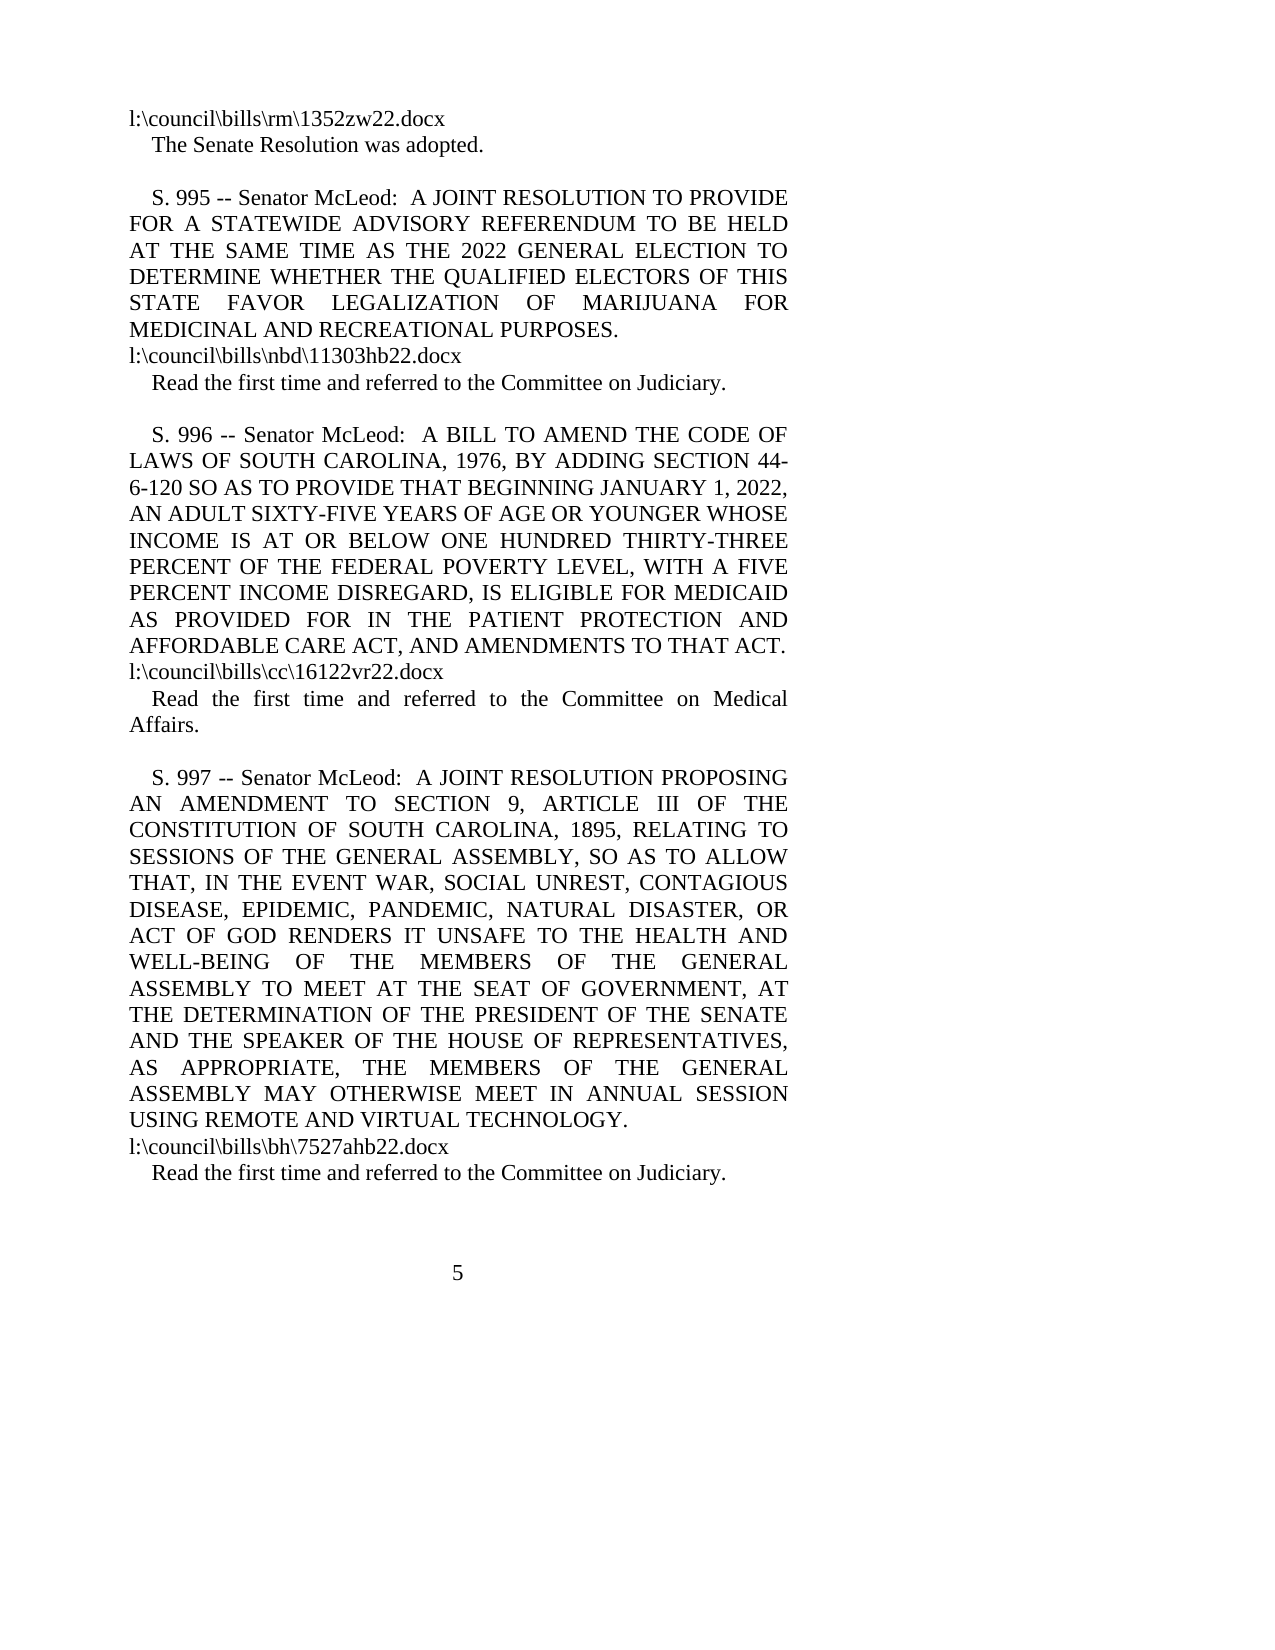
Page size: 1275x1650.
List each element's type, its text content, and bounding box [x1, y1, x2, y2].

text l:\council\bills\cc\16122vr22.docx [129, 658, 789, 685]
text The Senate Resolution was adopted. [129, 131, 789, 158]
text S. 996 -- Senator McLeod: A BILL TO AMEND THE CODE OF LAWS OF SOUTH CAROLINA, 1976, BY ADDING SECTION 44-6-120 SO AS TO PROVIDE THAT BEGINNING JANUARY 1, 2022, AN ADULT SIXTY-FIVE YEARS OF AGE OR YOUNGER WHOSE INCOME IS AT OR BELOW ONE HUNDRED THIRTY-THREE PERCENT OF THE FEDERAL POVERTY LEVEL, WITH A FIVE PERCENT INCOME DISREGARD, IS ELIGIBLE FOR MEDICAID AS PROVIDED FOR IN THE PATIENT PROTECTION AND AFFORDABLE CARE ACT, AND AMENDMENTS TO THAT ACT. [129, 421, 789, 658]
text Read the first time and referred to the Committee on Judiciary. [129, 368, 789, 395]
text Read the first time and referred to the Committee on Medical Affairs. [129, 685, 789, 737]
text l:\council\bills\rm\1352zw22.docx [129, 105, 789, 131]
text l:\council\bills\bh\7527ahb22.docx [129, 1133, 789, 1159]
text S. 997 -- Senator McLeod: A JOINT RESOLUTION PROPOSING AN AMENDMENT TO SECTION 9, ARTICLE III OF THE CONSTITUTION OF SOUTH CAROLINA, 1895, RELATING TO SESSIONS OF THE GENERAL ASSEMBLY, SO AS TO ALLOW THAT, IN THE EVENT WAR, SOCIAL UNREST, CONTAGIOUS DISEASE, EPIDEMIC, PANDEMIC, NATURAL DISASTER, OR ACT OF GOD RENDERS IT UNSAFE TO THE HEALTH AND WELL-BEING OF THE MEMBERS OF THE GENERAL ASSEMBLY TO MEET AT THE SEAT OF GOVERNMENT, AT THE DETERMINATION OF THE PRESIDENT OF THE SENATE AND THE SPEAKER OF THE HOUSE OF REPRESENTATIVES, AS APPROPRIATE, THE MEMBERS OF THE GENERAL ASSEMBLY MAY OTHERWISE MEET IN ANNUAL SESSION USING REMOTE AND VIRTUAL TECHNOLOGY. [129, 764, 789, 1133]
text l:\council\bills\nbd\11303hb22.docx [129, 342, 789, 368]
text Read the first time and referred to the Committee on Judiciary. [129, 1159, 789, 1186]
text S. 995 -- Senator McLeod: A JOINT RESOLUTION TO PROVIDE FOR A STATEWIDE ADVISORY REFERENDUM TO BE HELD AT THE SAME TIME AS THE 2022 GENERAL ELECTION TO DETERMINE WHETHER THE QUALIFIED ELECTORS OF THIS STATE FAVOR LEGALIZATION OF MARIJUANA FOR MEDICINAL AND RECREATIONAL PURPOSES. [129, 184, 789, 342]
